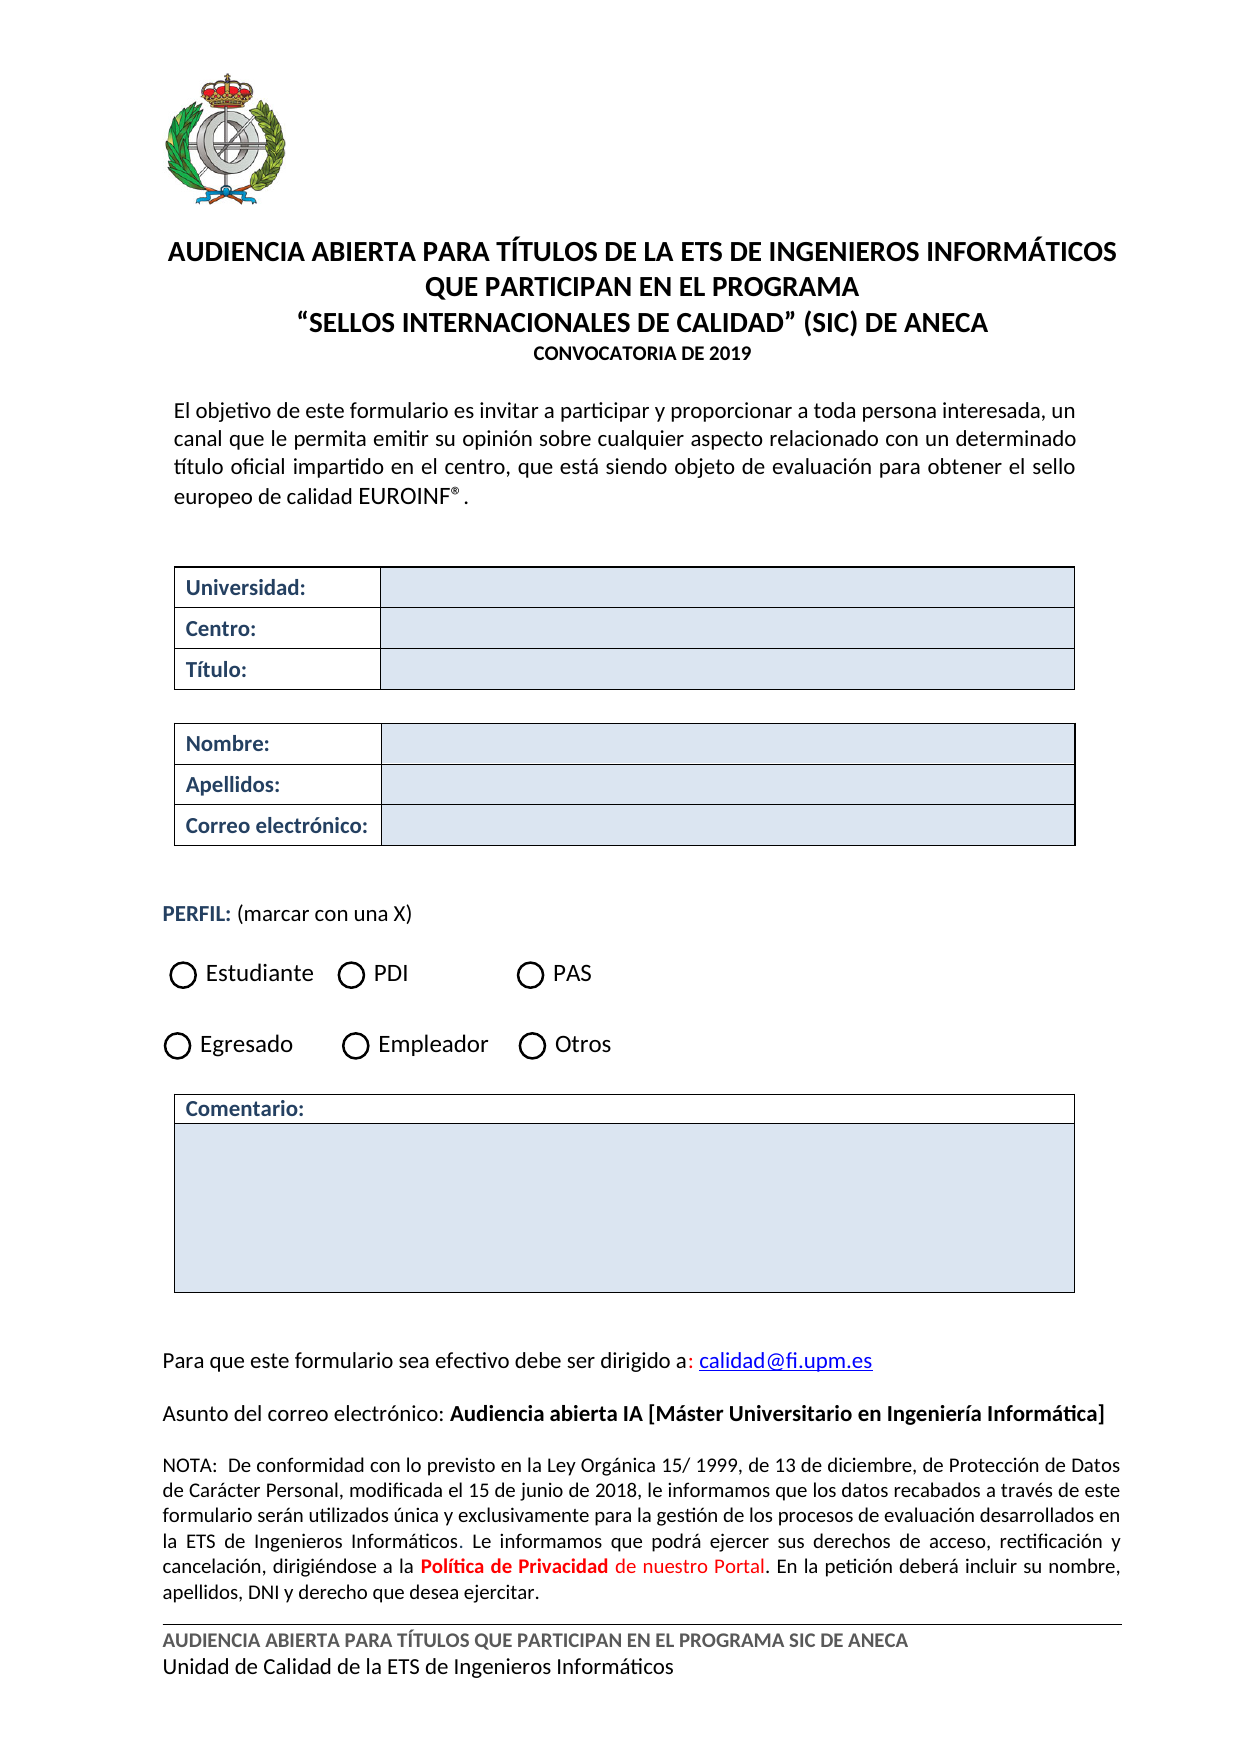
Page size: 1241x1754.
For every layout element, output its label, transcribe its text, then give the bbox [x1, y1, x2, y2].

text QUE PARTICIPAN EN EL PROGRAMA [162, 268, 1122, 304]
text AUDIENCIA ABIERTA PARA TÍTULOS DE LA ETS DE INGENIEROS INFORMÁTICOS [162, 233, 1122, 268]
text NOTA: De conformidad con lo previsto en la Ley Orgánica 15/ 1999, de 13 de diciembre, de Protección de Datos de Carácter Personal, modificada el 15 de junio de 2018, le informamos que los datos recabados a través de este formulario serán utilizados única y exclusivamente para la gestión de los procesos de evaluación desarrollados en la ETS de Ingenieros Informáticos. Le informamos que podrá ejercer sus derechos de acceso, rectificación y cancelación, dirigiéndose a la Política de Privacidad de nuestro Portal. En la petición deberá incluir su nombre, apellidos, DNI y derecho que desea ejercitar. [162, 1452, 1122, 1604]
table_cell Apellidos: [175, 765, 381, 804]
table_cell [382, 805, 1074, 845]
table_cell Correo electrónico: [175, 805, 381, 845]
table_header [382, 724, 1074, 763]
table_cell [382, 765, 1074, 804]
table_header Comentario: [175, 1095, 1074, 1123]
table_header Nombre: [175, 724, 381, 763]
text Para que este formulario sea efectivo debe ser dirigido a: calidad@fi.upm.es [162, 1346, 1122, 1374]
text CONVOCATORIA DE 2019 [162, 340, 1122, 365]
picture [162, 73, 286, 205]
text PERFIL: (marcar con una X) [162, 899, 1122, 927]
text Asunto del correo electrónico: Audiencia abierta IA [Máster Universitario en Ingeniería Informática] [162, 1399, 1122, 1427]
text “SELLOS INTERNACIONALES DE CALIDAD” (SIC) DE ANECA [162, 304, 1122, 340]
table_cell [175, 1124, 1074, 1292]
table_header El objetivo de este formulario es invitar a participar y proporcionar a toda persona interesada, un canal que le permita emitir su opinión sobre cualquier aspecto relacionado con un determinado título oficial impartido en el centro, que está siendo objeto de evaluación para obtener el sello europeo de calidad EUROINF®. [163, 396, 1089, 690]
